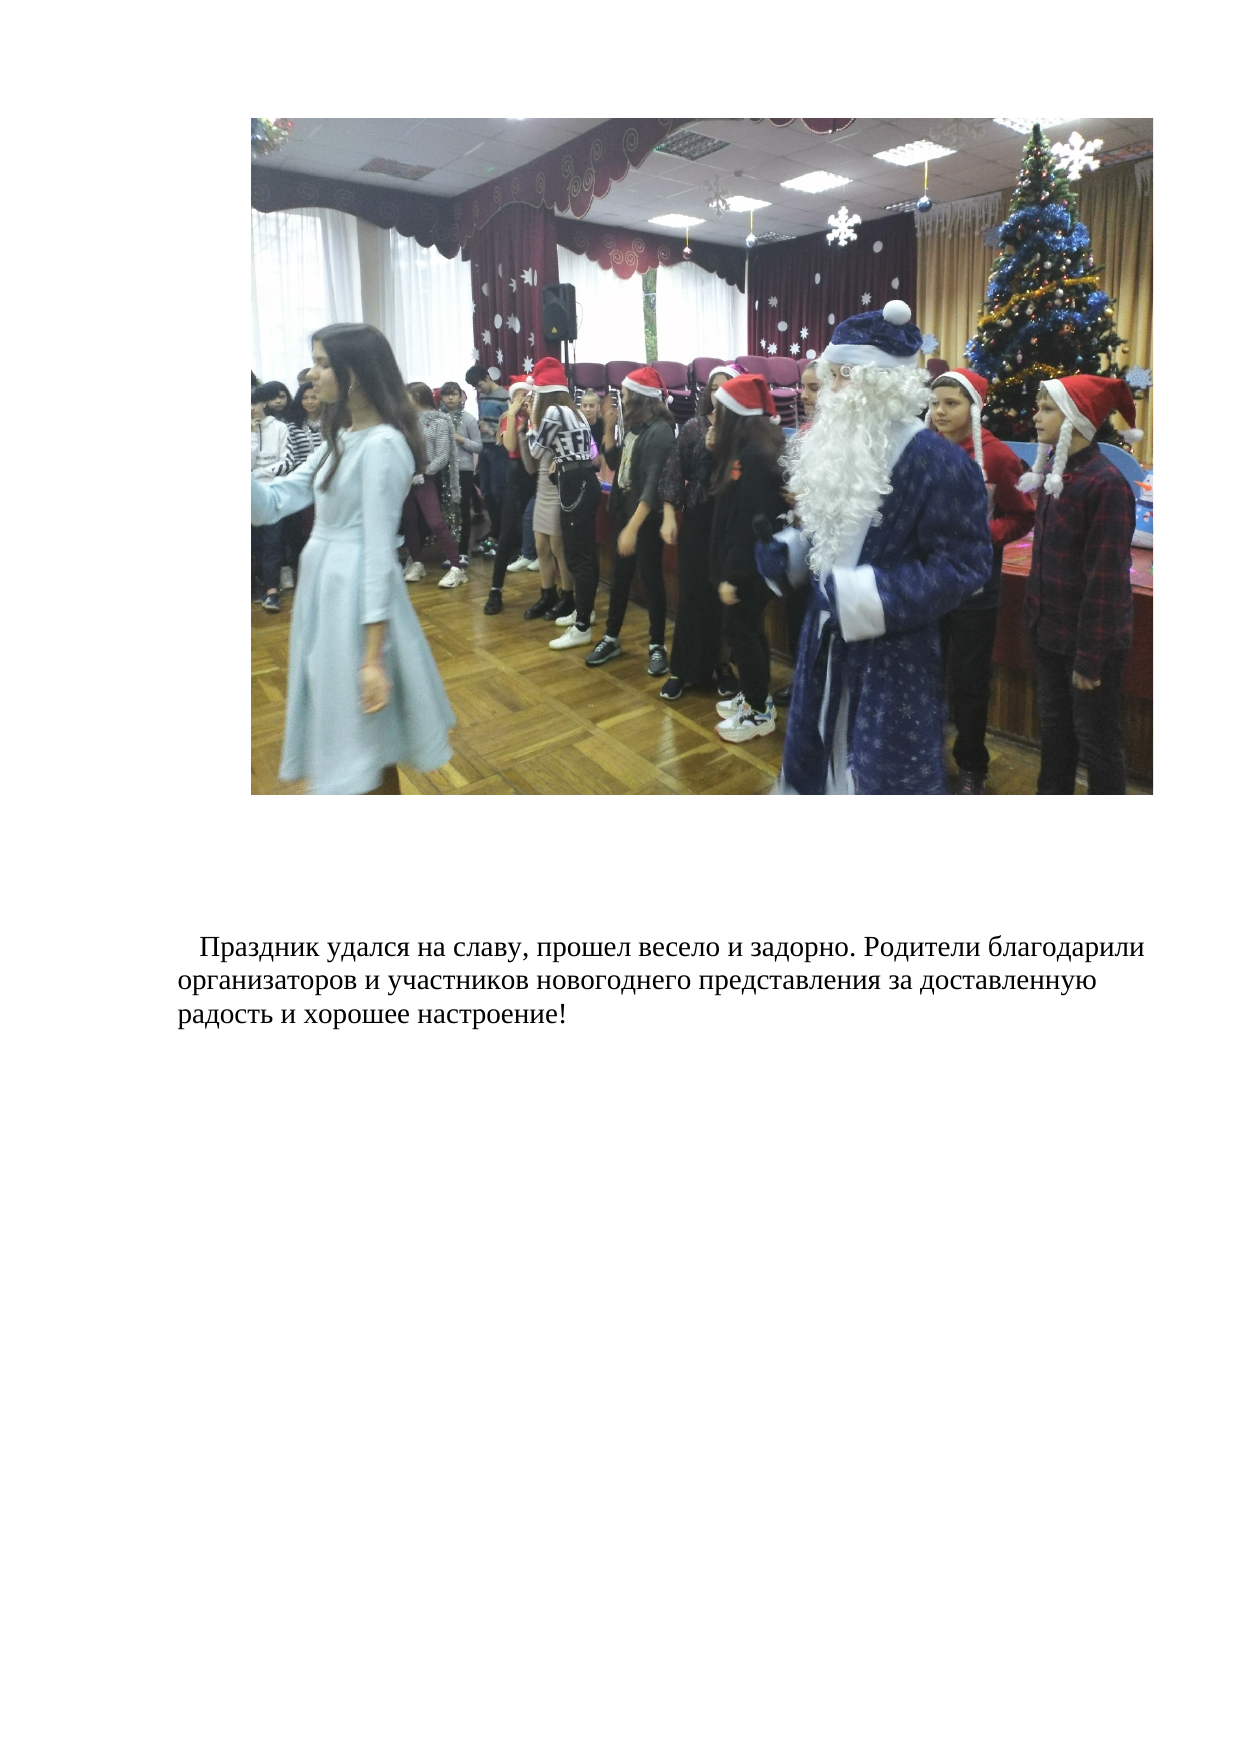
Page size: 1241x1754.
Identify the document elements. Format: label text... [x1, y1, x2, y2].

text Праздник удался на славу, прошел весело и задорно. Родители благодарили организаторов и участников новогоднего представления за доставленную радость и хорошее настроение! [177, 929, 1152, 1029]
picture [251, 118, 1154, 795]
